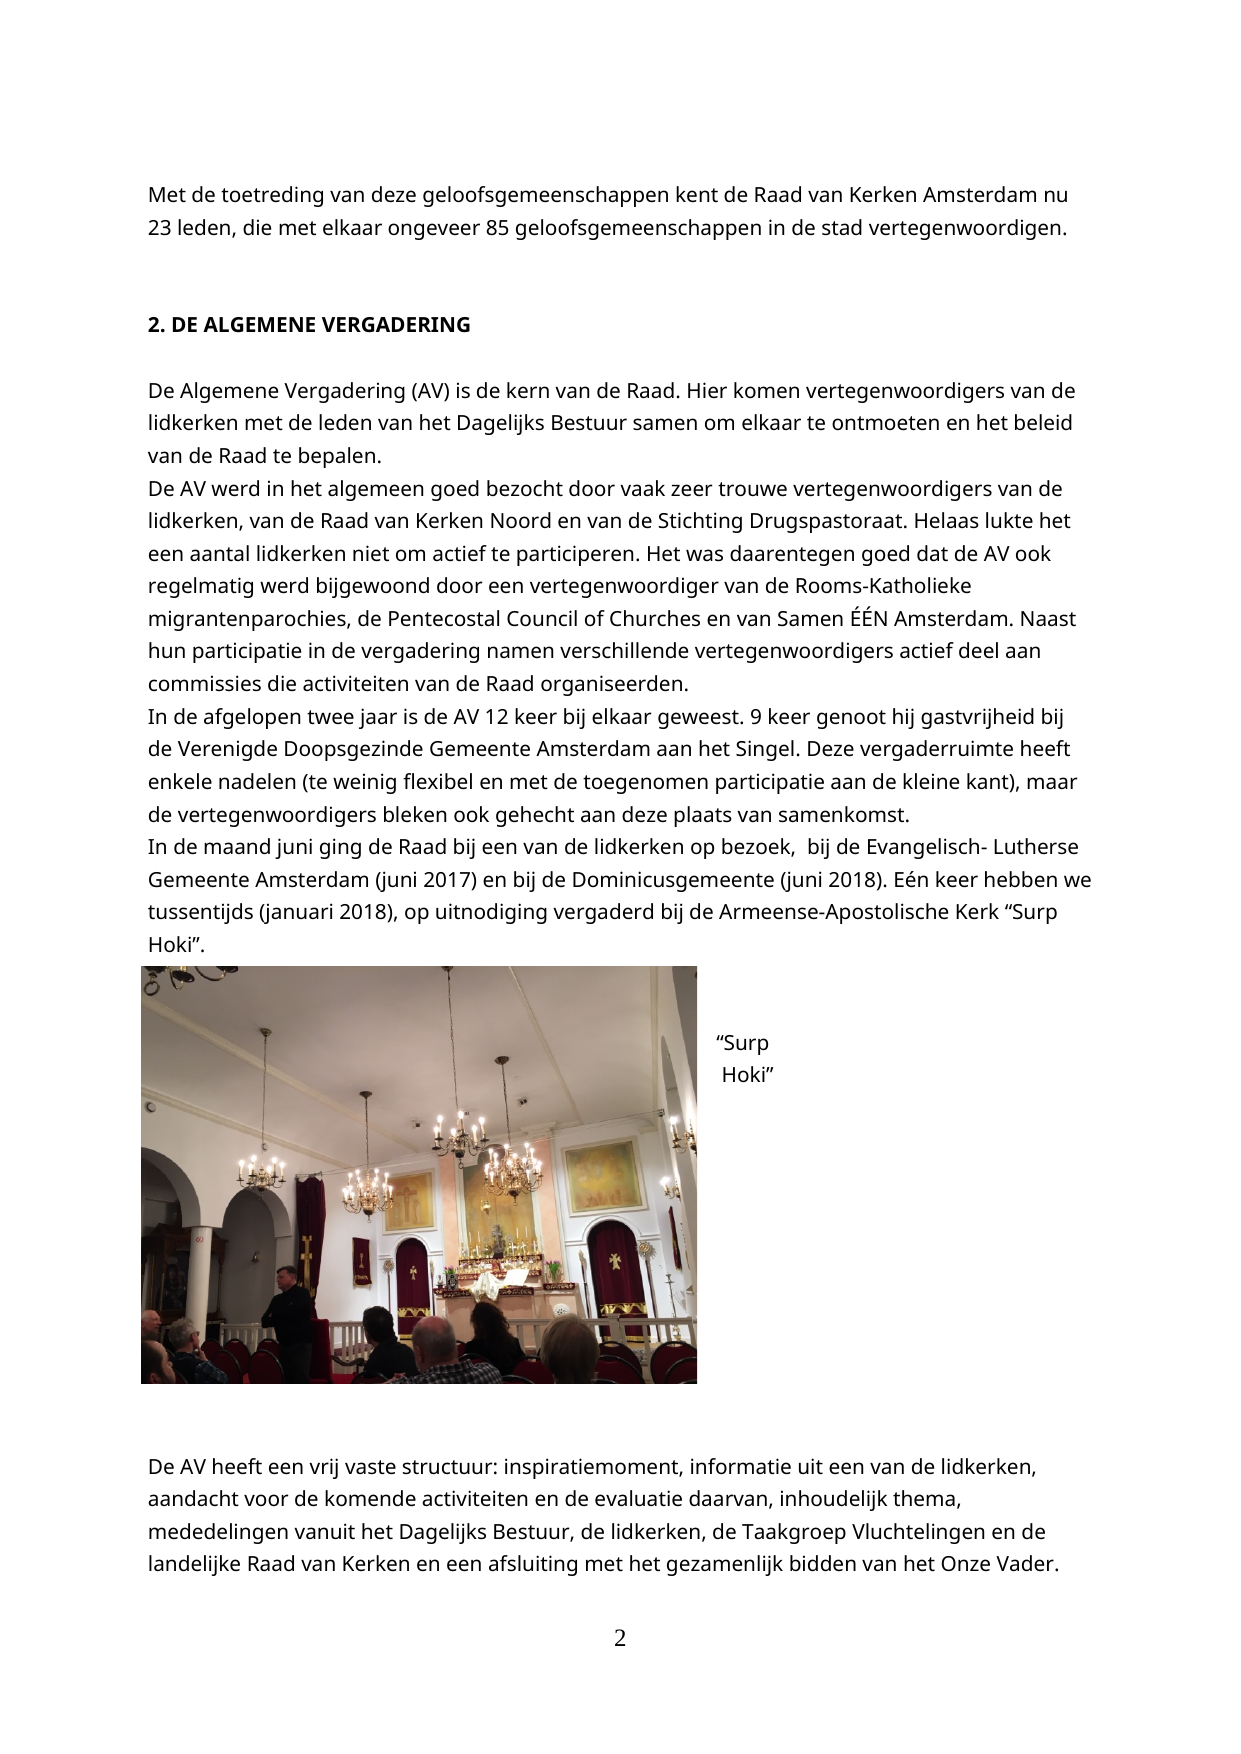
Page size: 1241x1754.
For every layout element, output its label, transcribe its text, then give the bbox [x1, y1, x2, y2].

text In de afgelopen twee jaar is de AV 12 keer bij elkaar geweest. 9 keer genoot hij gastvrijheid bij de Verenigde Doopsgezinde Gemeente Amsterdam aan het Singel. Deze vergaderruimte heeft enkele nadelen (te weinig flexibel en met de toegenomen participatie aan de kleine kant), maar de vertegenwoordigers bleken ook gehecht aan deze plaats van samenkomst. In de maand juni ging de Raad bij een van de lidkerken op bezoek, bij de Evangelisch- Lutherse Gemeente Amsterdam (juni 2017) en bij de Dominicusgemeente (juni 2018). Eén keer hebben we tussentijds (januari 2018), op uitnodiging vergaderd bij de Armeense-Apostolische Kerk “Surp Hoki”. [148, 702, 1093, 958]
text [148, 1452, 1093, 1578]
text Met de toetreding van deze geloofsgemeenschappen kent de Raad van Kerken Amsterdam nu 23 leden, die met elkaar ongeveer 85 geloofsgemeenschappen in de stad vertegenwoordigen. [148, 180, 1093, 241]
text 2. DE ALGEMENE VERGADERING [148, 311, 1093, 339]
text De Algemene Vergadering (AV) is de kern van de Raad. Hier komen vertegenwoordigers van de lidkerken met de leden van het Dagelijks Bestuur samen om elkaar te ontmoeten en het beleid van de Raad te bepalen. De AV werd in het algemeen goed bezocht door vaak zeer trouwe vertegenwoordigers van de lidkerken, van de Raad van Kerken Noord en van de Stichting Drugspastoraat. Helaas lukte het een aantal lidkerken niet om actief te participeren. Het was daarentegen goed dat de AV ook regelmatig werd bijgewoond door een vertegenwoordiger van de Rooms-Katholieke migrantenparochies, de Pentecostal Council of Churches en van Samen ÉÉN Amsterdam. Naast hun participatie in de vergadering namen verschillende vertegenwoordigers actief deel aan commissies die activiteiten van de Raad organiseerden. [148, 343, 1093, 698]
text Hoki” [698, 1061, 1093, 1089]
picture [141, 966, 698, 1384]
text “Surp [698, 1028, 1093, 1056]
